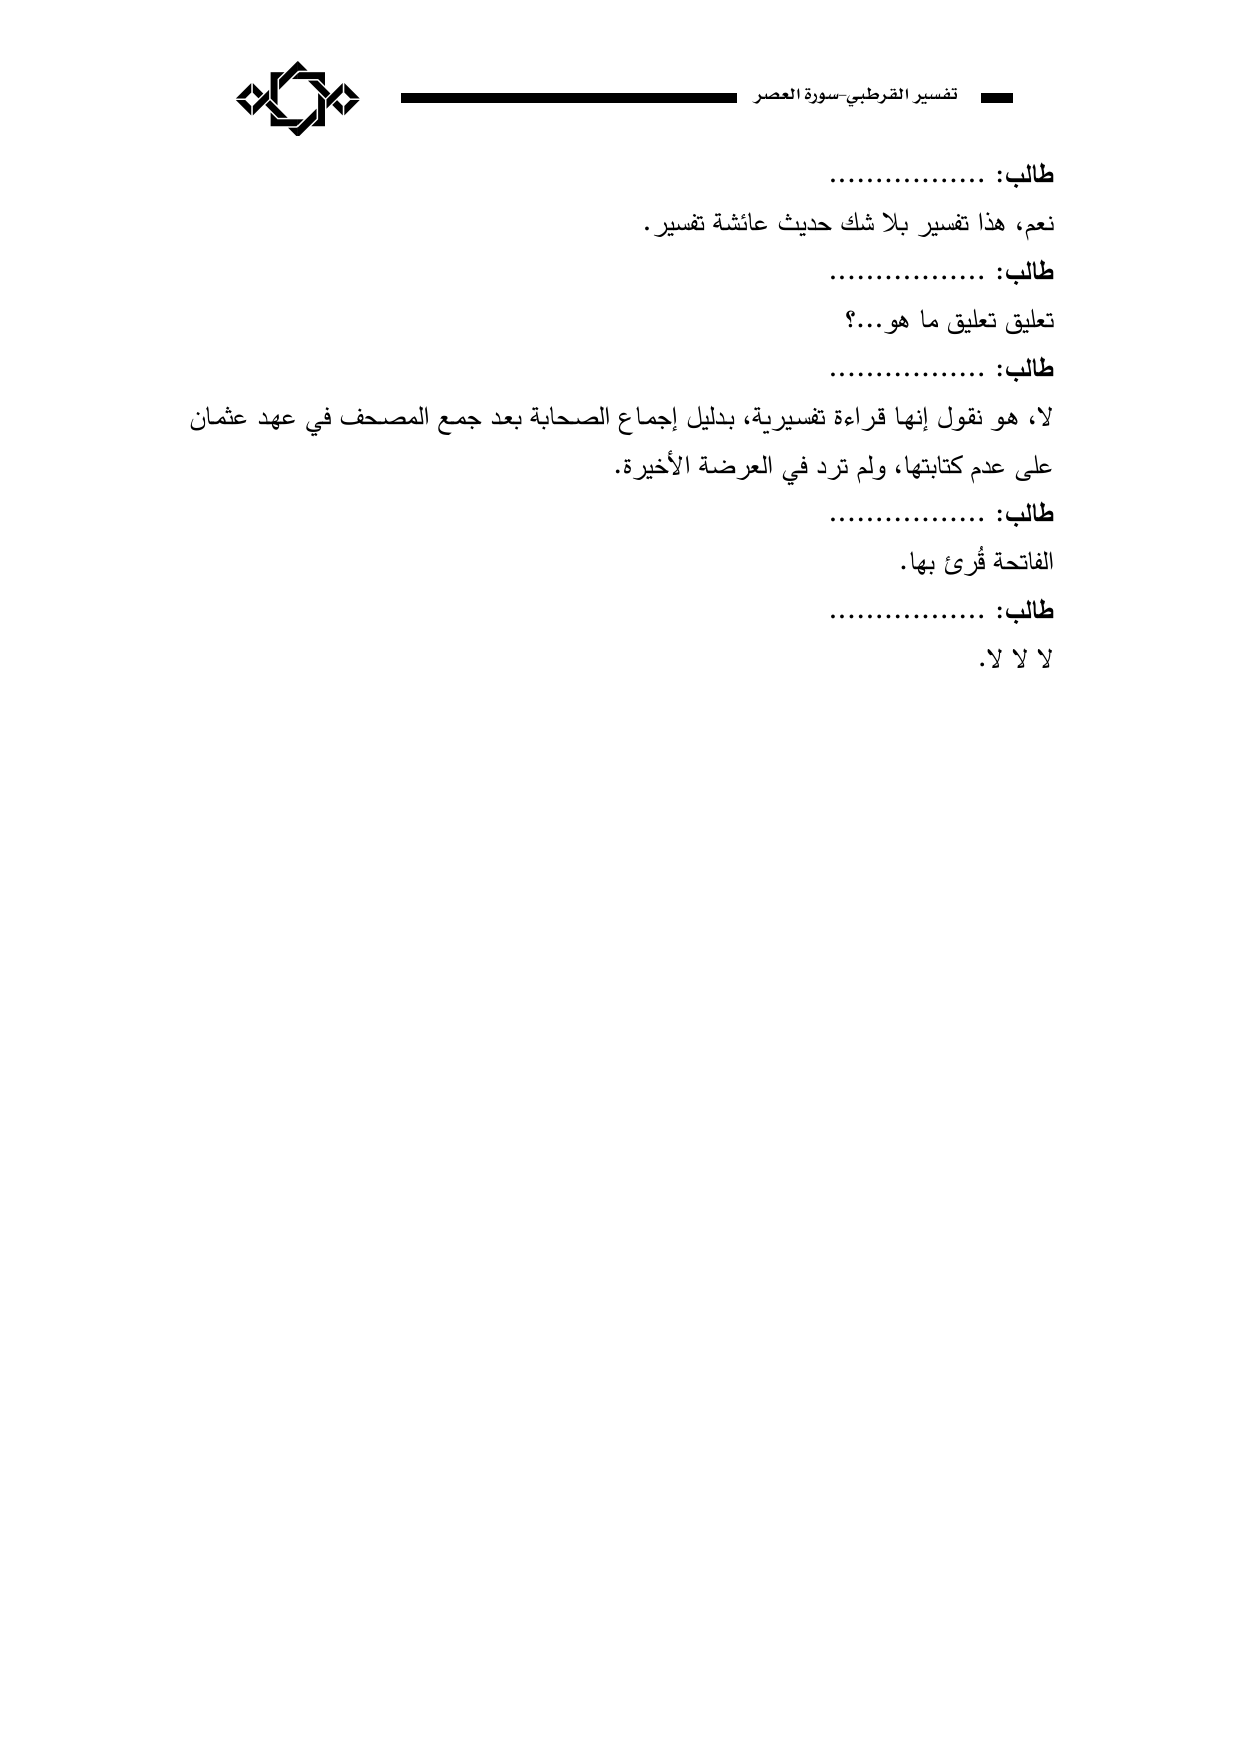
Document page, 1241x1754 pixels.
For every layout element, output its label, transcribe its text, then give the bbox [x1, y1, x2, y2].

text طالب: ................. [187, 586, 1053, 634]
text نعم، هذا تفسير بلا شك حديث عائشة تفسير. [187, 198, 1053, 247]
text تعليق تعليق ما هو...؟ [187, 295, 1053, 344]
text طالب: ................. [187, 489, 1053, 537]
text طالب: ................. [187, 344, 1053, 392]
text لا لا لا. [187, 634, 1053, 683]
text طالب: ................. [187, 247, 1053, 295]
text لا، هو نقول إنها قراءة تفسيرية، بدليل إجماع الصحابة بعد جمع المصحف في عهد عثمان على عدم كتابتها، ولم ترد في العرضة الأخيرة. [187, 392, 1053, 489]
text الفاتحة قُرئ بها. [187, 537, 1053, 586]
text طالب: ................. [187, 150, 1053, 198]
